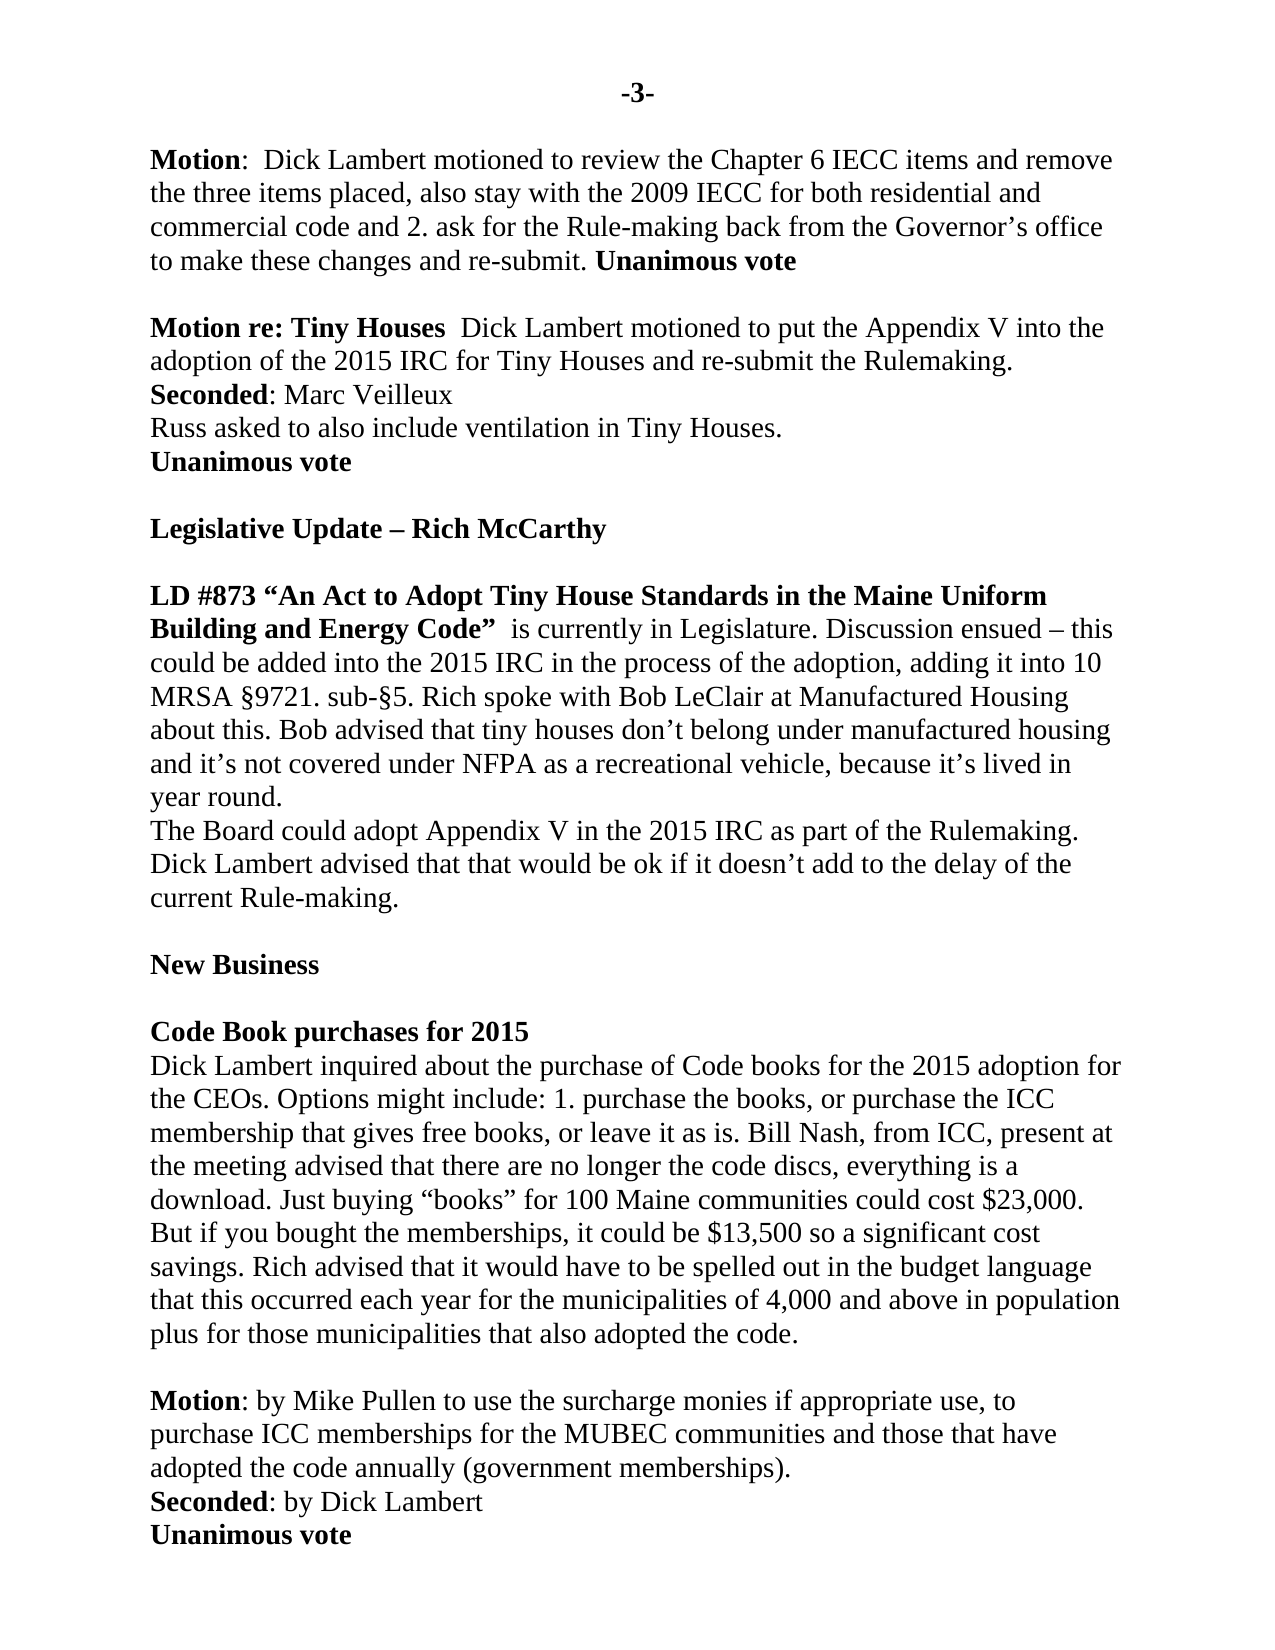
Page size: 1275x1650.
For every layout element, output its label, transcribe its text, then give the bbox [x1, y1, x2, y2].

text The Board could adopt Appendix V in the 2015 IRC as part of the Rulemaking. Dick Lambert advised that that would be ok if it doesn’t add to the delay of the current Rule-making. [150, 813, 1125, 913]
text LD #873 “An Act to Adopt Tiny House Standards in the Maine Uniform Building and Energy Code” is currently in Legislature. Discussion ensued – this could be added into the 2015 IRC in the process of the adoption, adding it into 10 MRSA §9721. sub-§5. Rich spoke with Bob LeClair at Manufactured Housing about this. Bob advised that tiny houses don’t belong under manufactured housing and it’s not covered under NFPA as a recreational vehicle, because it’s lived in year round. [150, 578, 1125, 813]
text Seconded: Marc Veilleux [150, 377, 1125, 410]
text -3- [150, 75, 1125, 108]
text Seconded: by Dick Lambert [150, 1484, 1125, 1517]
text Unanimous vote [150, 444, 1125, 477]
text New Business [150, 947, 1125, 981]
text Motion: by Mike Pullen to use the surcharge monies if appropriate use, to purchase ICC memberships for the MUBEC communities and those that have adopted the code annually (government memberships). [150, 1383, 1125, 1484]
text Legislative Update – Rich McCarthy [150, 511, 1125, 544]
text Motion: Dick Lambert motioned to review the Chapter 6 IECC items and remove the three items placed, also stay with the 2009 IECC for both residential and commercial code and 2. ask for the Rule-making back from the Governor’s office to make these changes and re-submit. Unanimous vote [150, 142, 1125, 276]
text Russ asked to also include ventilation in Tiny Houses. [150, 410, 1125, 444]
text Motion re: Tiny Houses Dick Lambert motioned to put the Appendix V into the adoption of the 2015 IRC for Tiny Houses and re-submit the Rulemaking. [150, 310, 1125, 377]
text Dick Lambert inquired about the purchase of Code books for the 2015 adoption for the CEOs. Options might include: 1. purchase the books, or purchase the ICC membership that gives free books, or leave it as is. Bill Nash, from ICC, present at the meeting advised that there are no longer the code discs, everything is a download. Just buying “books” for 100 Maine communities could cost $23,000. But if you bought the memberships, it could be $13,500 so a significant cost savings. Rich advised that it would have to be spelled out in the budget language that this occurred each year for the municipalities of 4,000 and above in population plus for those municipalities that also adopted the code. [150, 1048, 1125, 1349]
text Unanimous vote [150, 1517, 1125, 1551]
text Code Book purchases for 2015 [150, 1014, 1125, 1048]
